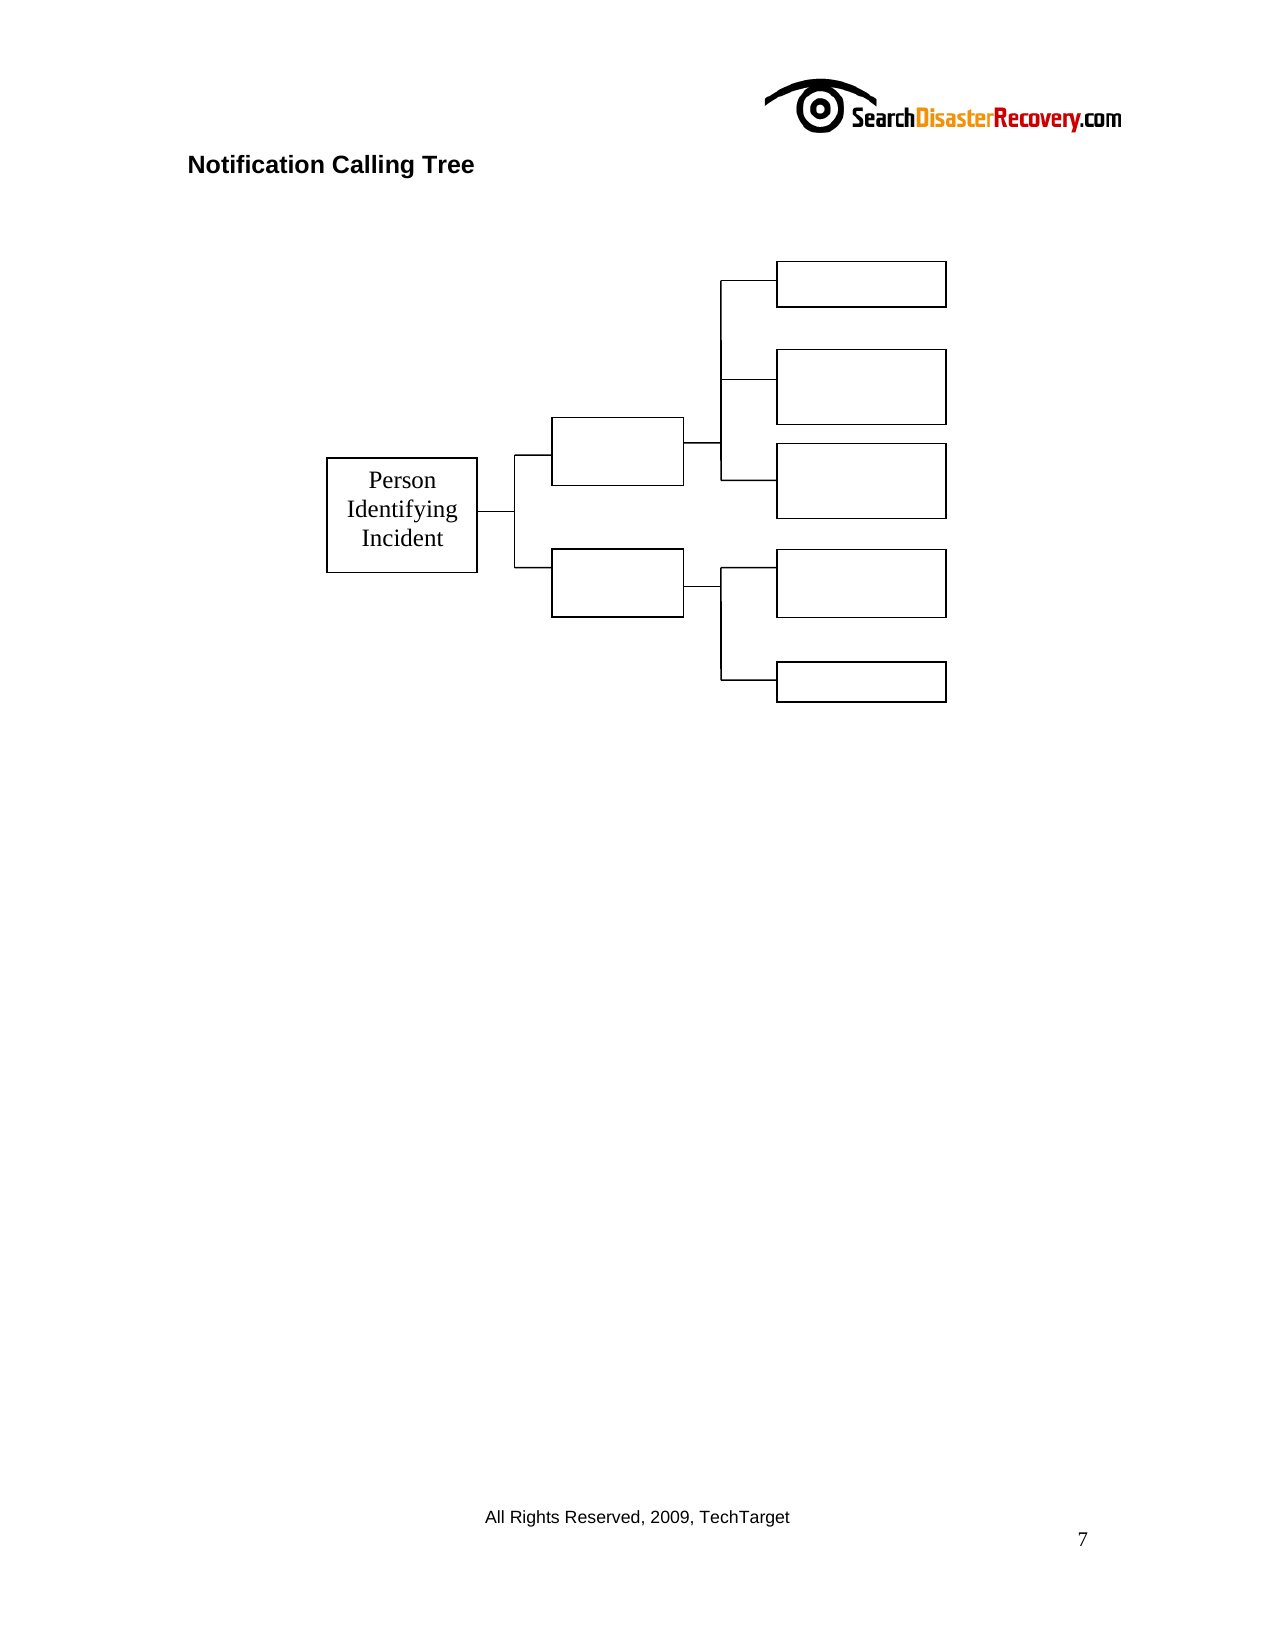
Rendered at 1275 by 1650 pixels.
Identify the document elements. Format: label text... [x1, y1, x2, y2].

subtitle Notification Calling Tree [187, 150, 1087, 179]
picture [764, 78, 1121, 133]
